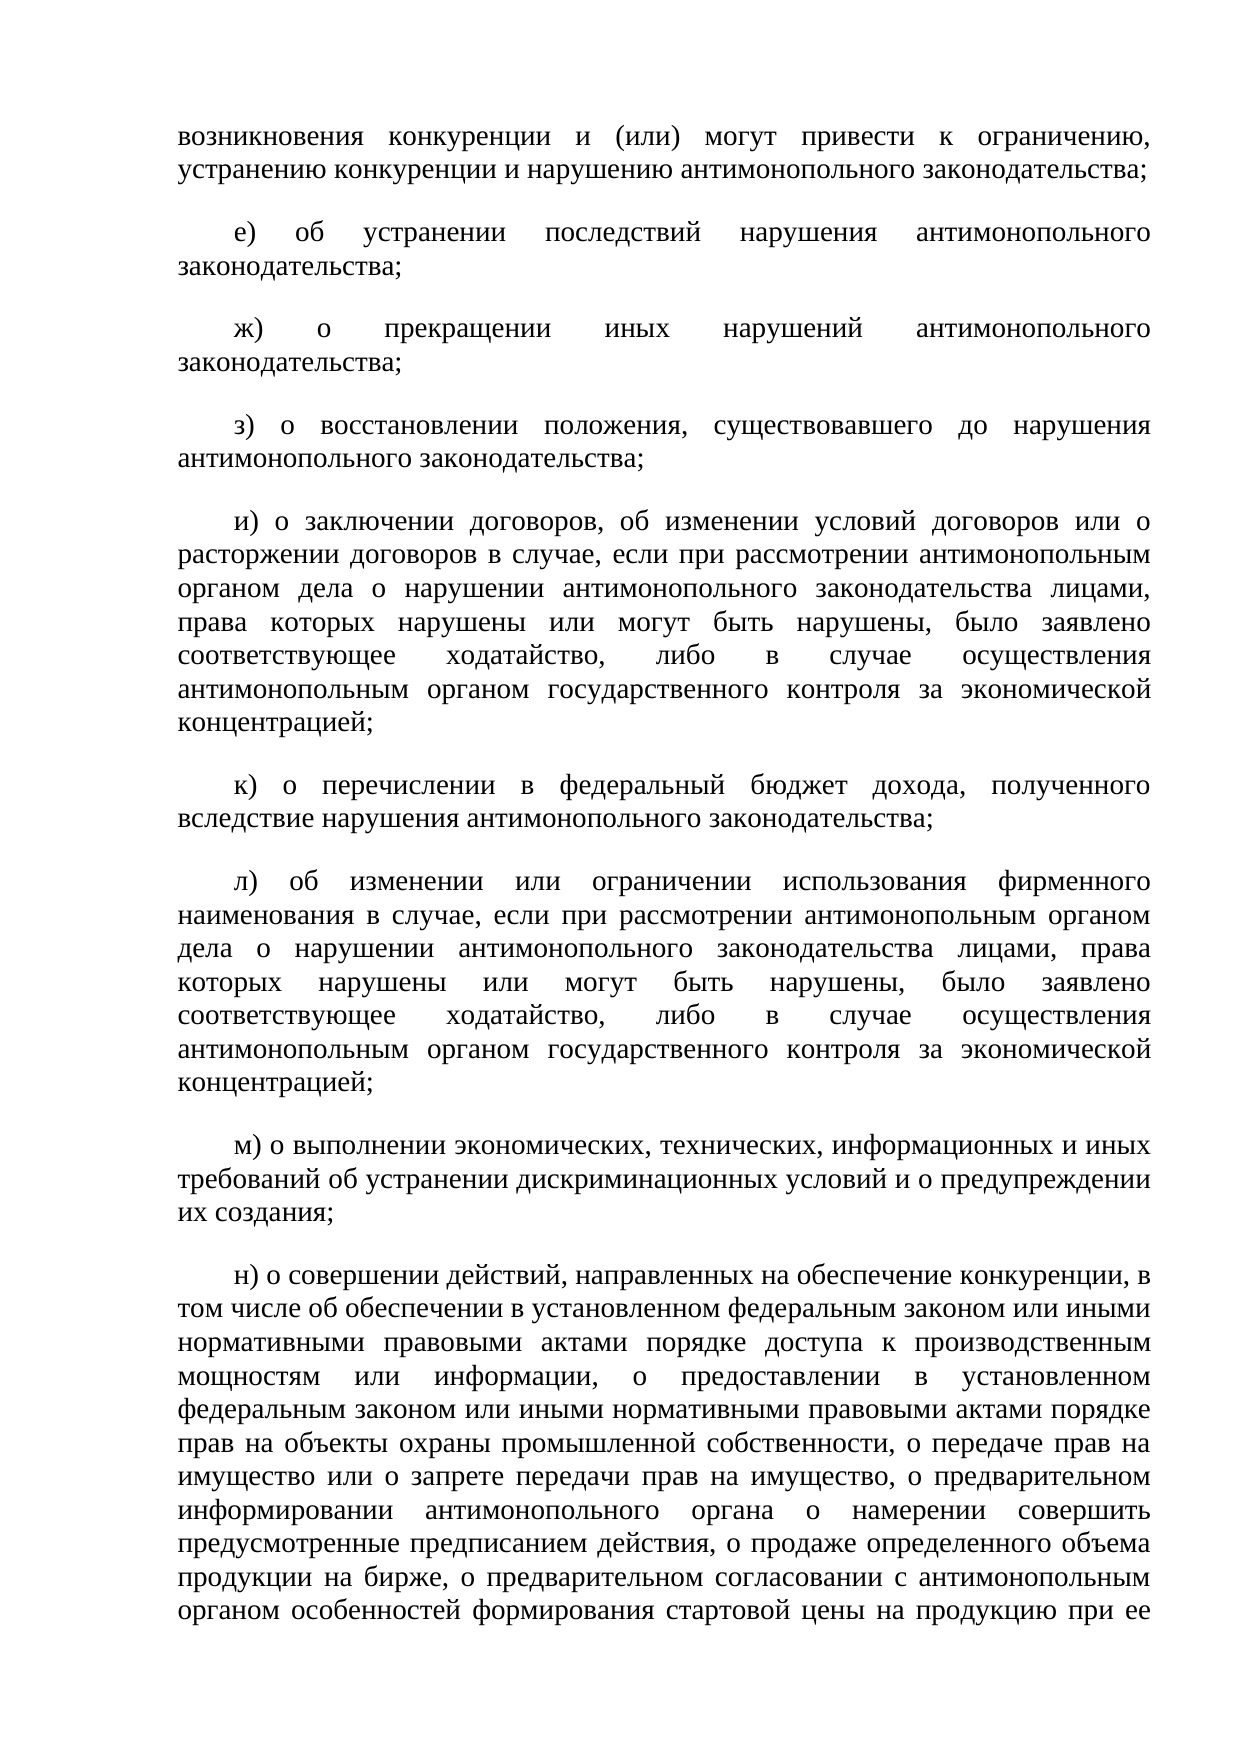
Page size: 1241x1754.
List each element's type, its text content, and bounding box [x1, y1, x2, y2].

text м) о выполнении экономических, технических, информационных и иных требований об устранении дискриминационных условий и о предупреждении их создания; [177, 1127, 1152, 1228]
text и) о заключении договоров, об изменении условий договоров или о расторжении договоров в случае, если при рассмотрении антимонопольным органом дела о нарушении антимонопольного законодательства лицами, права которых нарушены или могут быть нарушены, было заявлено соответствующее ходатайство, либо в случае осуществления антимонопольным органом государственного контроля за экономической концентрацией; [177, 503, 1152, 738]
text ж) о прекращении иных нарушений антимонопольного законодательства; [177, 311, 1152, 378]
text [177, 118, 1152, 185]
text е) об устранении последствий нарушения антимонопольного законодательства; [177, 214, 1152, 281]
text з) о восстановлении положения, существовавшего до нарушения антимонопольного законодательства; [177, 407, 1152, 474]
text л) об изменении или ограничении использования фирменного наименования в случае, если при рассмотрении антимонопольным органом дела о нарушении антимонопольного законодательства лицами, права которых нарушены или могут быть нарушены, было заявлено соответствующее ходатайство, либо в случае осуществления антимонопольным органом государственного контроля за экономической концентрацией; [177, 863, 1152, 1098]
text к) о перечислении в федеральный бюджет дохода, полученного вследствие нарушения антимонопольного законодательства; [177, 767, 1152, 834]
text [177, 1257, 1152, 1626]
